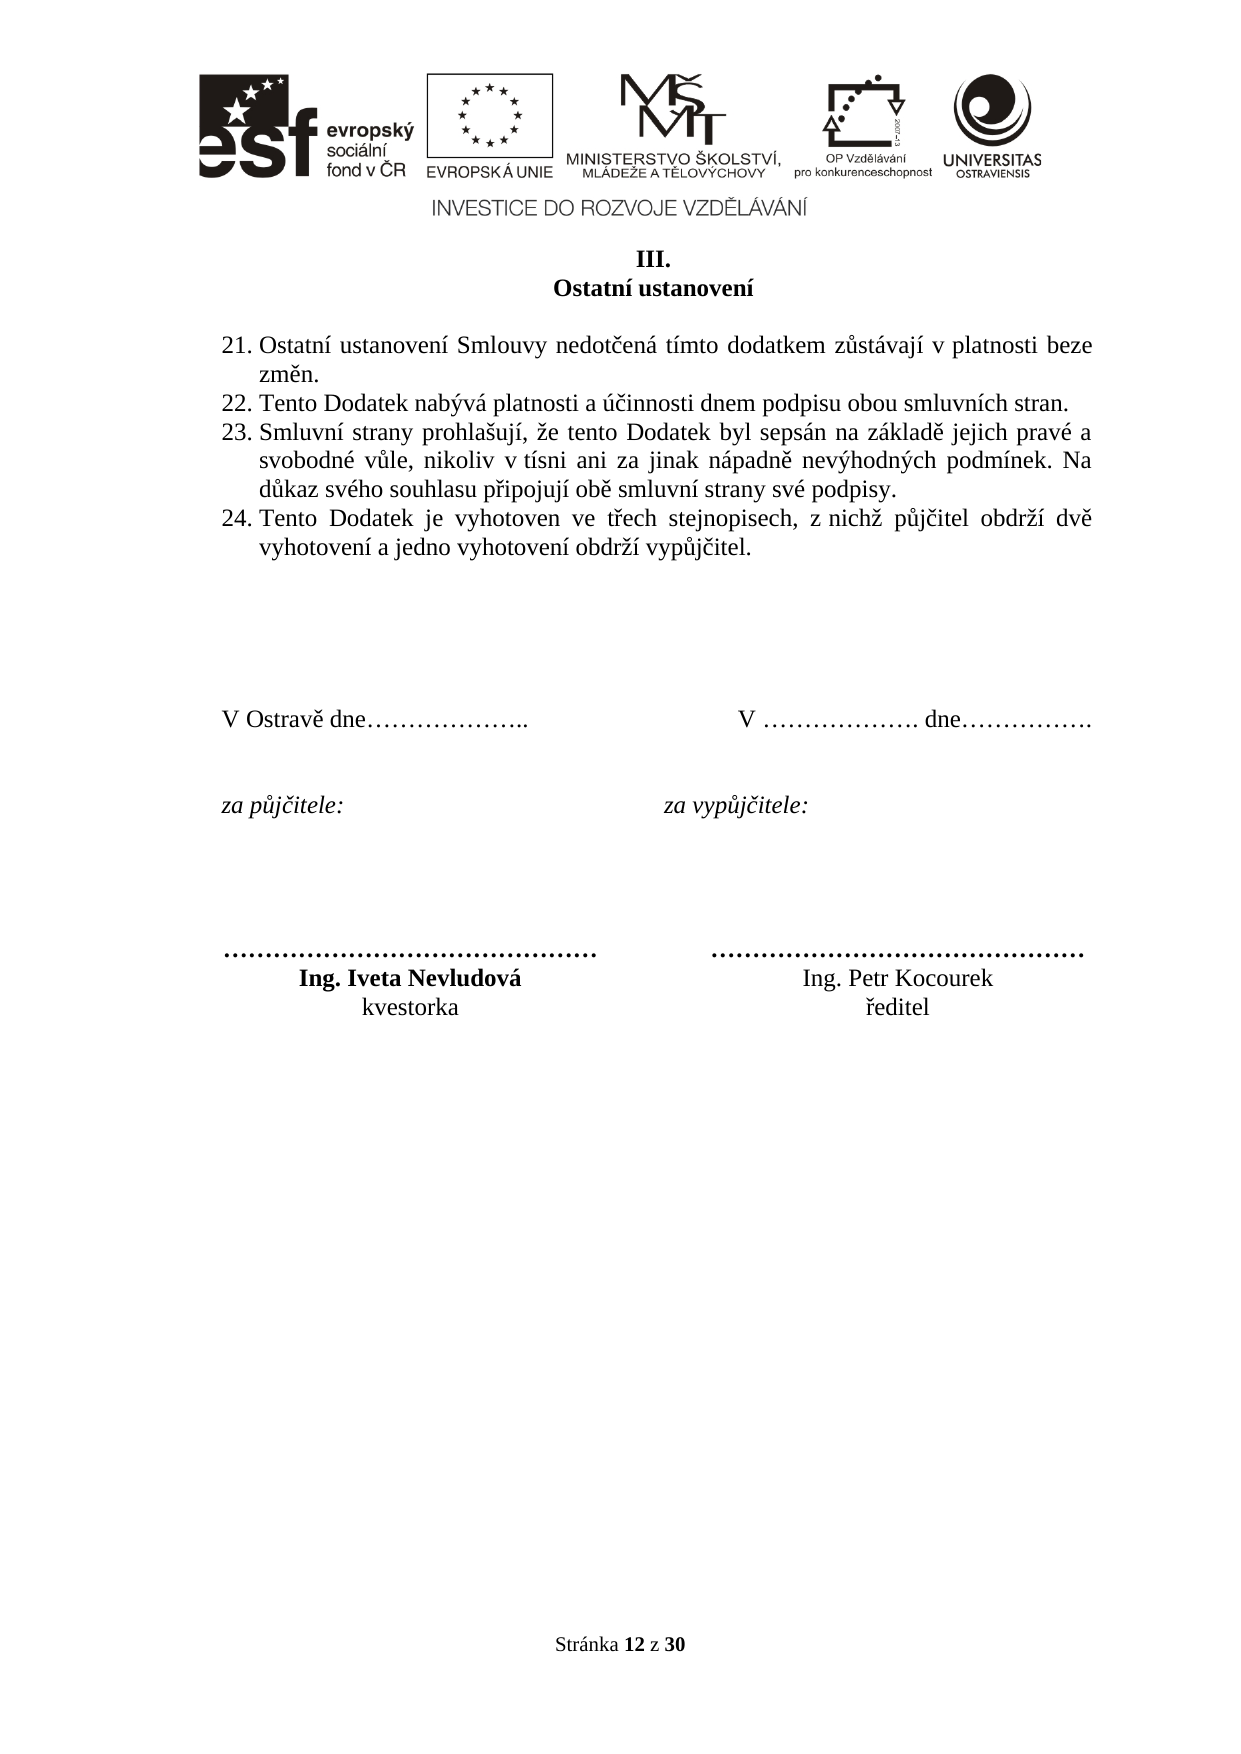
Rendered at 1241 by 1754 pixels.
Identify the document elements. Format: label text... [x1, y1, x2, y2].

text III. [221, 244, 1085, 273]
text Ostatní ustanovení [221, 273, 1085, 302]
picture [199, 73, 1042, 216]
list Tento Dodatek nabývá platnosti a účinnosti dnem podpisu obou smluvních stran. [221, 388, 1092, 417]
list Smluvní strany prohlašují, že tento Dodatek byl sepsán na základě jejich pravé a svobodné vůle, nikoliv v tísni ani za jinak nápadně nevýhodných podmínek. Na důkaz svého souhlasu připojují obě smluvní strany své podpisy. [221, 417, 1092, 503]
text za půjčitele: za vypůjčitele: [221, 790, 1092, 819]
list Ostatní ustanovení Smlouvy nedotčená tímto dodatkem zůstávají v platnosti beze změn. [221, 330, 1092, 388]
text Ing. Iveta Nevludová Ing. Petr Kocourek [221, 963, 1092, 992]
text V Ostravě dne……………….. V ………………. dne……………. [221, 704, 1092, 733]
text kvestorka ředitel [221, 992, 1092, 1020]
text ……………………………………… ……………………………………… [221, 934, 1092, 963]
list Tento Dodatek je vyhotoven ve třech stejnopisech, z nichž půjčitel obdrží dvě vyhotovení a jedno vyhotovení obdrží vypůjčitel. [221, 503, 1092, 560]
